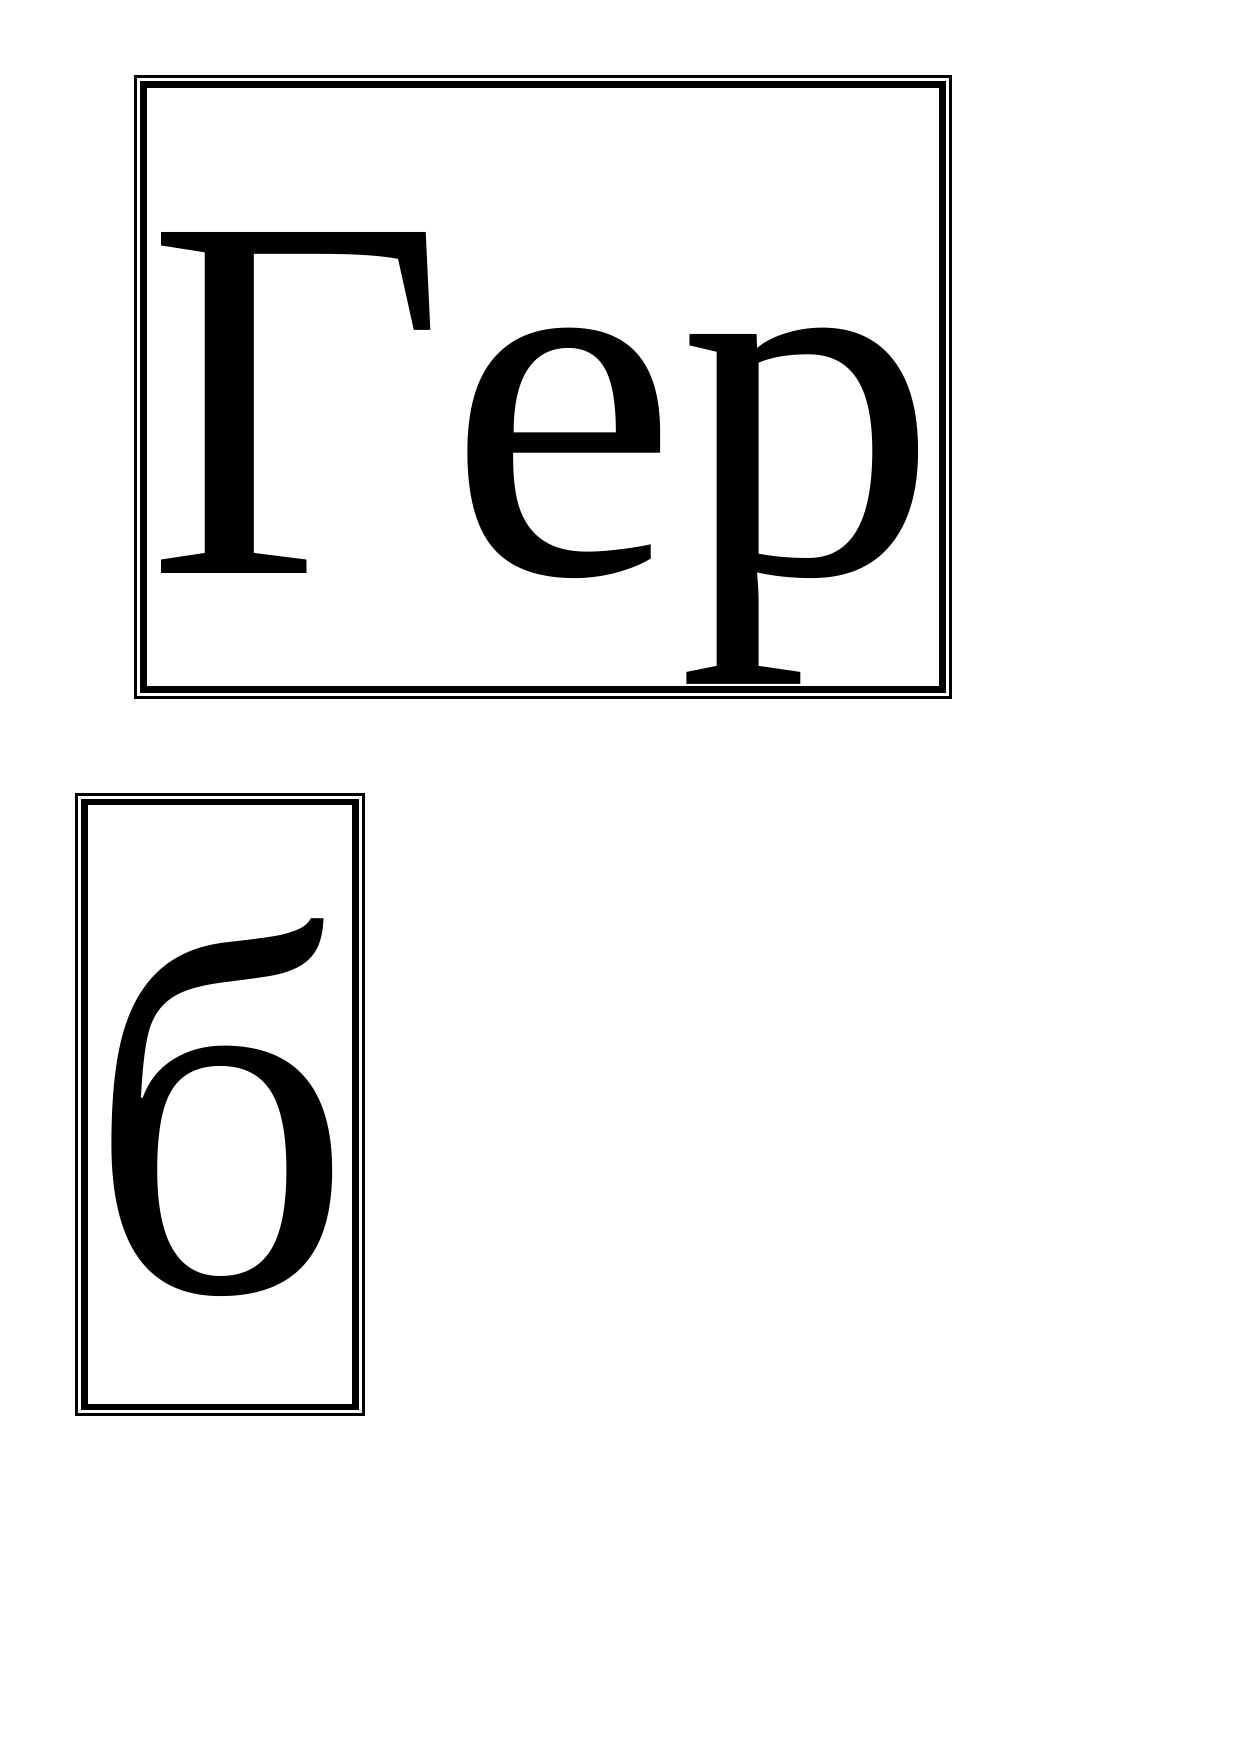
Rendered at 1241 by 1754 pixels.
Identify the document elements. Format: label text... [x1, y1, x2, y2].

text Герб [75, 75, 1165, 1416]
